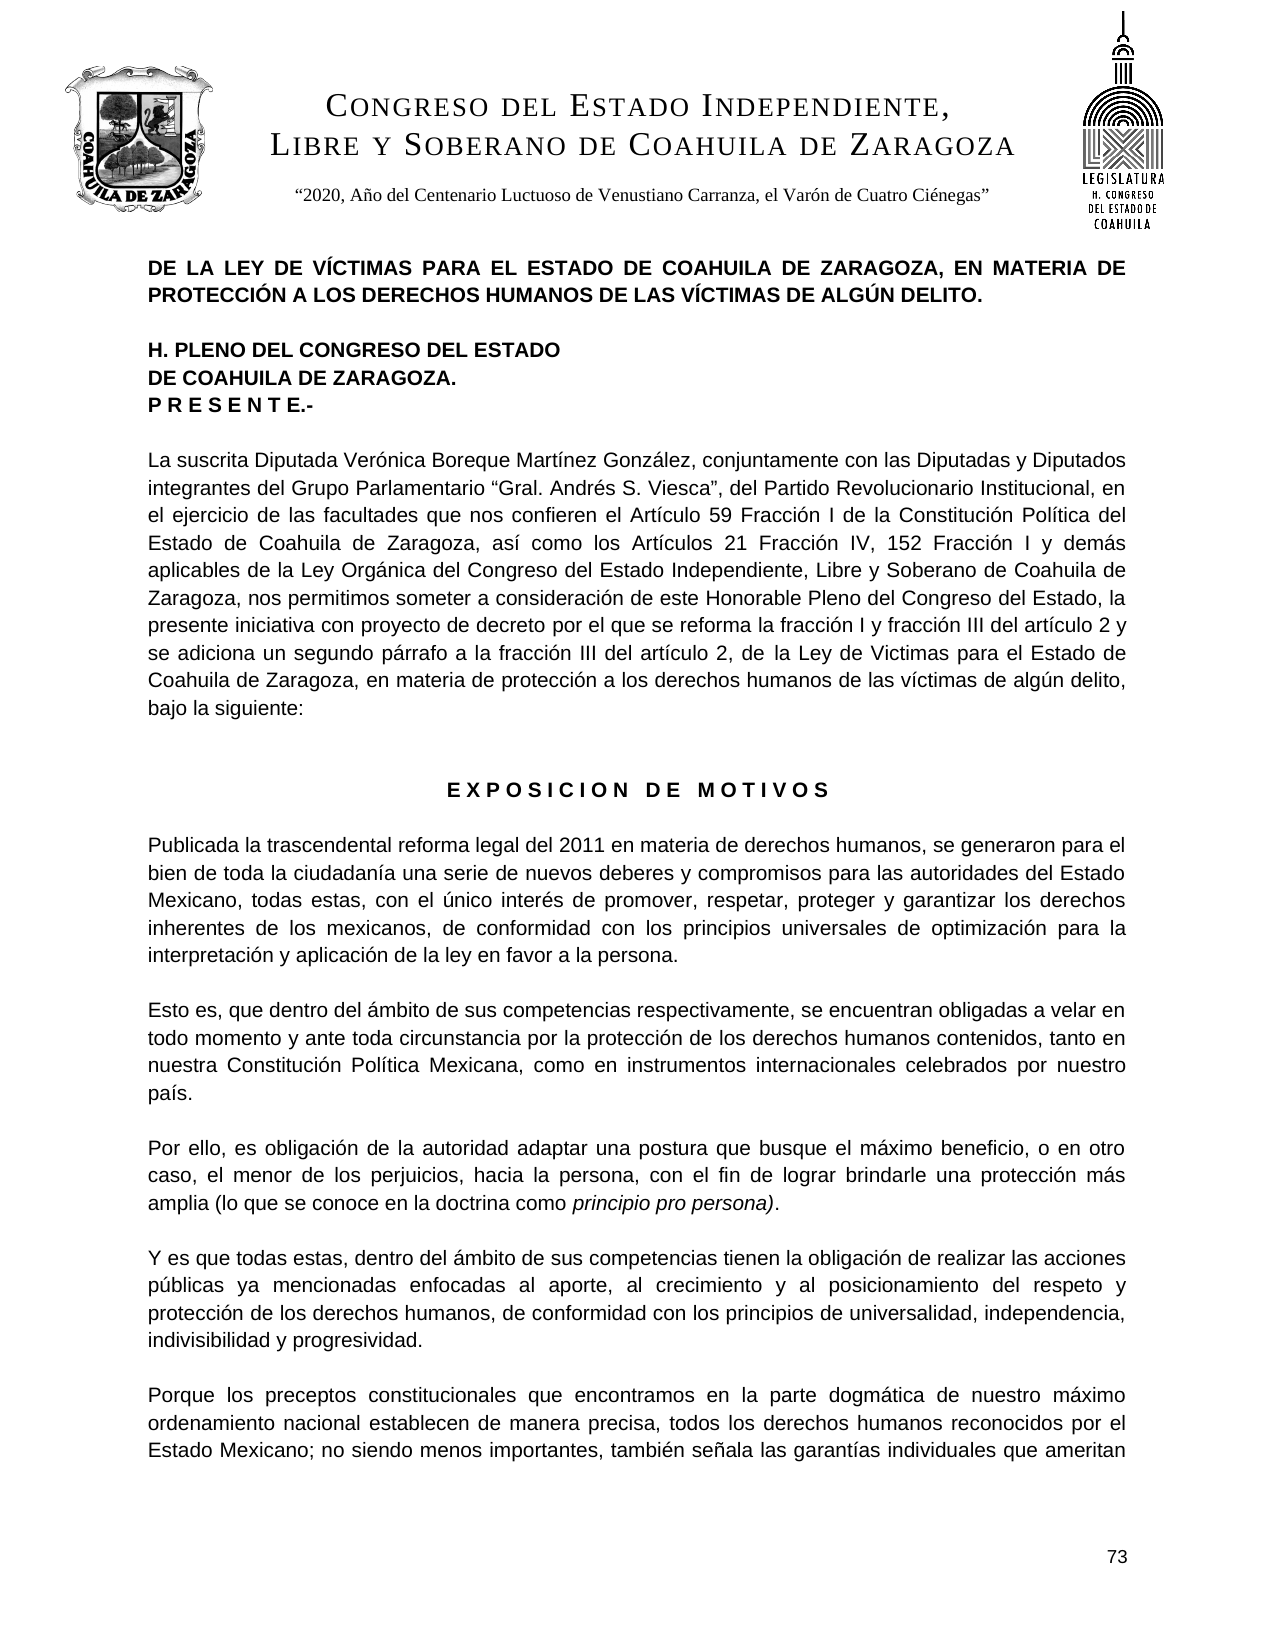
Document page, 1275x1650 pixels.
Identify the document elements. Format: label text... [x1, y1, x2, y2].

text Por ello, es obligación de la autoridad adaptar una postura que busque el máximo beneficio, o en otro caso, el menor de los perjuicios, hacia la persona, con el fin de lograr brindarle una protección más amplia (lo que se conoce en la doctrina como principio pro persona). [148, 1136, 1127, 1214]
text DE COAHUILA DE ZARAGOZA. [148, 366, 1127, 389]
text Esto es, que dentro del ámbito de sus competencias respectivamente, se encuentran obligadas a velar en todo momento y ante toda circunstancia por la protección de los derechos humanos contenidos, tanto en nuestra Constitución Política Mexicana, como en instrumentos internacionales celebrados por nuestro país. [148, 998, 1127, 1104]
text Y es que todas estas, dentro del ámbito de sus competencias tienen la obligación de realizar las acciones públicas ya mencionadas enfocadas al aporte, al crecimiento y al posicionamiento del respeto y protección de los derechos humanos, de conformidad con los principios de universalidad, independencia, indivisibilidad y progresividad. [148, 1246, 1127, 1352]
text P R E S E N T E.- [148, 393, 1127, 417]
text H. PLENO DEL CONGRESO DEL ESTADO [148, 338, 1127, 362]
text E X P O S I C I O N D E M O T I V O S [148, 778, 1127, 802]
text Publicada la trascendental reforma legal del 2011 en materia de derechos humanos, se generaron para el bien de toda la ciudadanía una serie de nuevos deberes y compromisos para las autoridades del Estado Mexicano, todas estas, con el único interés de promover, respetar, proteger y garantizar los derechos inherentes de los mexicanos, de conformidad con los principios universales de optimización para la interpretación y aplicación de la ley en favor a la persona. [148, 833, 1127, 967]
picture [1083, 11, 1164, 229]
picture [64, 66, 213, 212]
text La suscrita Diputada Verónica Boreque Martínez González, conjuntamente con las Diputadas y Diputados integrantes del Grupo Parlamentario “Gral. Andrés S. Viesca”, del Partido Revolucionario Institucional, en el ejercicio de las facultades que nos confieren el Artículo 59 Fracción I de la Constitución Política del Estado de Coahuila de Zaragoza, así como los Artículos 21 Fracción IV, 152 Fracción I y demás aplicables de la Ley Orgánica del Congreso del Estado Independiente, Libre y Soberano de Coahuila de Zaragoza, nos permitimos someter a consideración de este Honorable Pleno del Congreso del Estado, la presente iniciativa con proyecto de decreto por el que se reforma la fracción I y fracción III del artículo 2 y se adiciona un segundo párrafo a la fracción III del artículo 2, de la Ley de Victimas para el Estado de Coahuila de Zaragoza, en materia de protección a los derechos humanos de las víctimas de algún delito, bajo la siguiente: [148, 448, 1127, 719]
